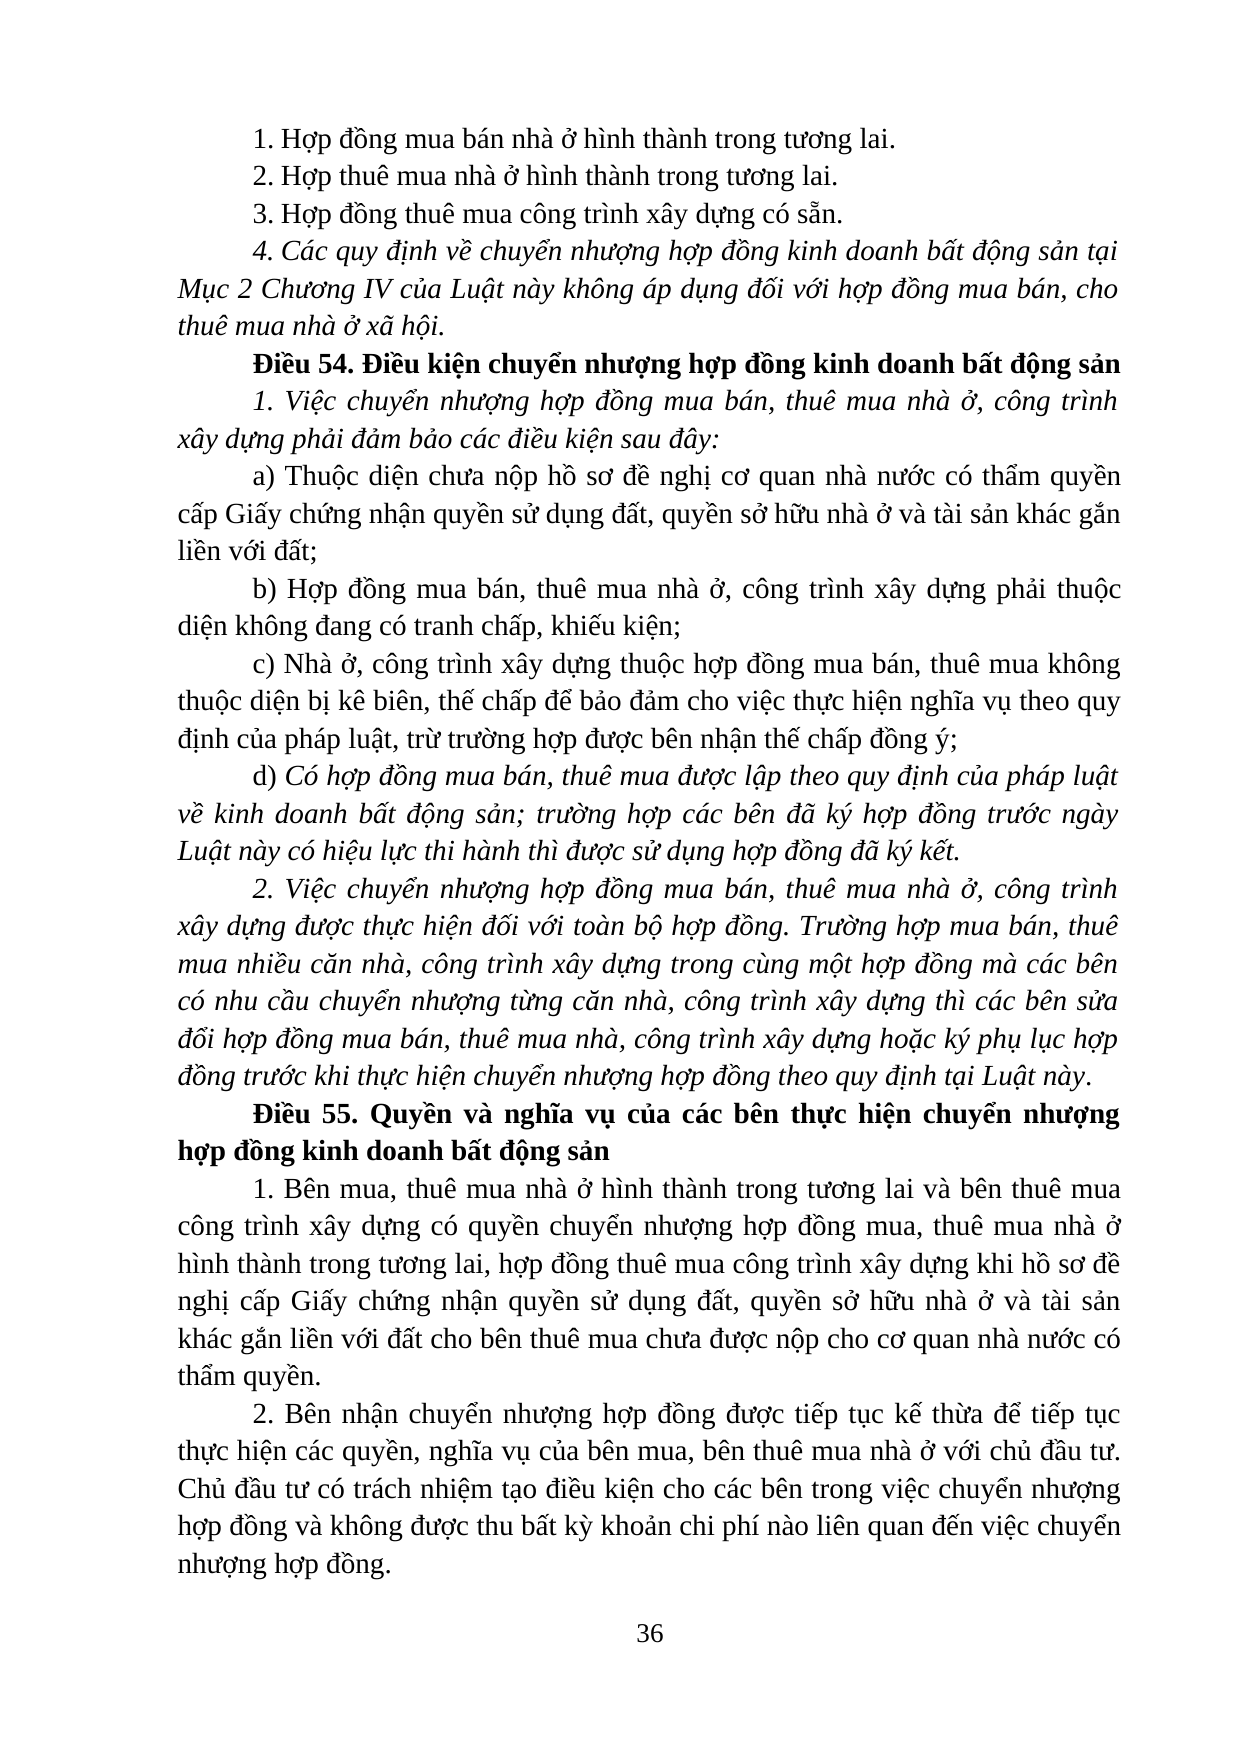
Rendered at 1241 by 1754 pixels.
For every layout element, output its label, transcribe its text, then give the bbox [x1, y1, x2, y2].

text d) Có hợp đồng mua bán, thuê mua được lập theo quy định của pháp luật về kinh doanh bất động sản; trường hợp các bên đã ký hợp đồng trước ngày Luật này có hiệu lực thi hành thì được sử dụng hợp đồng đã ký kết. [177, 756, 1122, 868]
list Hợp thuê mua nhà ở hình thành trong tương lai. [177, 156, 1122, 193]
text 2. Việc chuyển nhượng hợp đồng mua bán, thuê mua nhà ở, công trình xây dựng được thực hiện đối với toàn bộ hợp đồng. Trường hợp mua bán, thuê mua nhiều căn nhà, công trình xây dựng trong cùng một hợp đồng mà các bên có nhu cầu chuyển nhượng từng căn nhà, công trình xây dựng thì các bên sửa đổi hợp đồng mua bán, thuê mua nhà, công trình xây dựng hoặc ký phụ lục hợp đồng trước khi thực hiện chuyển nhượng hợp đồng theo quy định tại Luật này. [177, 868, 1122, 1093]
text Điều 55. Quyền và nghĩa vụ của các bên thực hiện chuyển nhượng hợp đồng kinh doanh bất động sản [177, 1093, 1122, 1168]
text 2. Bên nhận chuyển nhượng hợp đồng được tiếp tục kế thừa để tiếp tục thực hiện các quyền, nghĩa vụ của bên mua, bên thuê mua nhà ở với chủ đầu tư. Chủ đầu tư có trách nhiệm tạo điều kiện cho các bên trong việc chuyển nhượng hợp đồng và không được thu bất kỳ khoản chi phí nào liên quan đến việc chuyển nhượng hợp đồng. [177, 1393, 1122, 1581]
list Các quy định về chuyển nhượng hợp đồng kinh doanh bất động sản tại Mục 2 Chương IV của Luật này không áp dụng đối với hợp đồng mua bán, cho thuê mua nhà ở xã hội. [177, 231, 1122, 343]
text b) Hợp đồng mua bán, thuê mua nhà ở, công trình xây dựng phải thuộc diện không đang có tranh chấp, khiếu kiện; [177, 568, 1122, 643]
list Hợp đồng thuê mua công trình xây dựng có sẵn. [177, 193, 1122, 231]
text Điều 54. Điều kiện chuyển nhượng hợp đồng kinh doanh bất động sản [177, 343, 1122, 381]
text a) Thuộc diện chưa nộp hồ sơ đề nghị cơ quan nhà nước có thẩm quyền cấp Giấy chứng nhận quyền sử dụng đất, quyền sở hữu nhà ở và tài sản khác gắn liền với đất; [177, 456, 1122, 568]
text 1. Việc chuyển nhượng hợp đồng mua bán, thuê mua nhà ở, công trình xây dựng phải đảm bảo các điều kiện sau đây: [177, 381, 1122, 456]
list Hợp đồng mua bán nhà ở hình thành trong tương lai. [177, 118, 1122, 156]
text c) Nhà ở, công trình xây dựng thuộc hợp đồng mua bán, thuê mua không thuộc diện bị kê biên, thế chấp để bảo đảm cho việc thực hiện nghĩa vụ theo quy định của pháp luật, trừ trường hợp được bên nhận thế chấp đồng ý; [177, 643, 1122, 756]
text 1. Bên mua, thuê mua nhà ở hình thành trong tương lai và bên thuê mua công trình xây dựng có quyền chuyển nhượng hợp đồng mua, thuê mua nhà ở hình thành trong tương lai, hợp đồng thuê mua công trình xây dựng khi hồ sơ đề nghị cấp Giấy chứng nhận quyền sử dụng đất, quyền sở hữu nhà ở và tài sản khác gắn liền với đất cho bên thuê mua chưa được nộp cho cơ quan nhà nước có thẩm quyền. [177, 1168, 1122, 1393]
